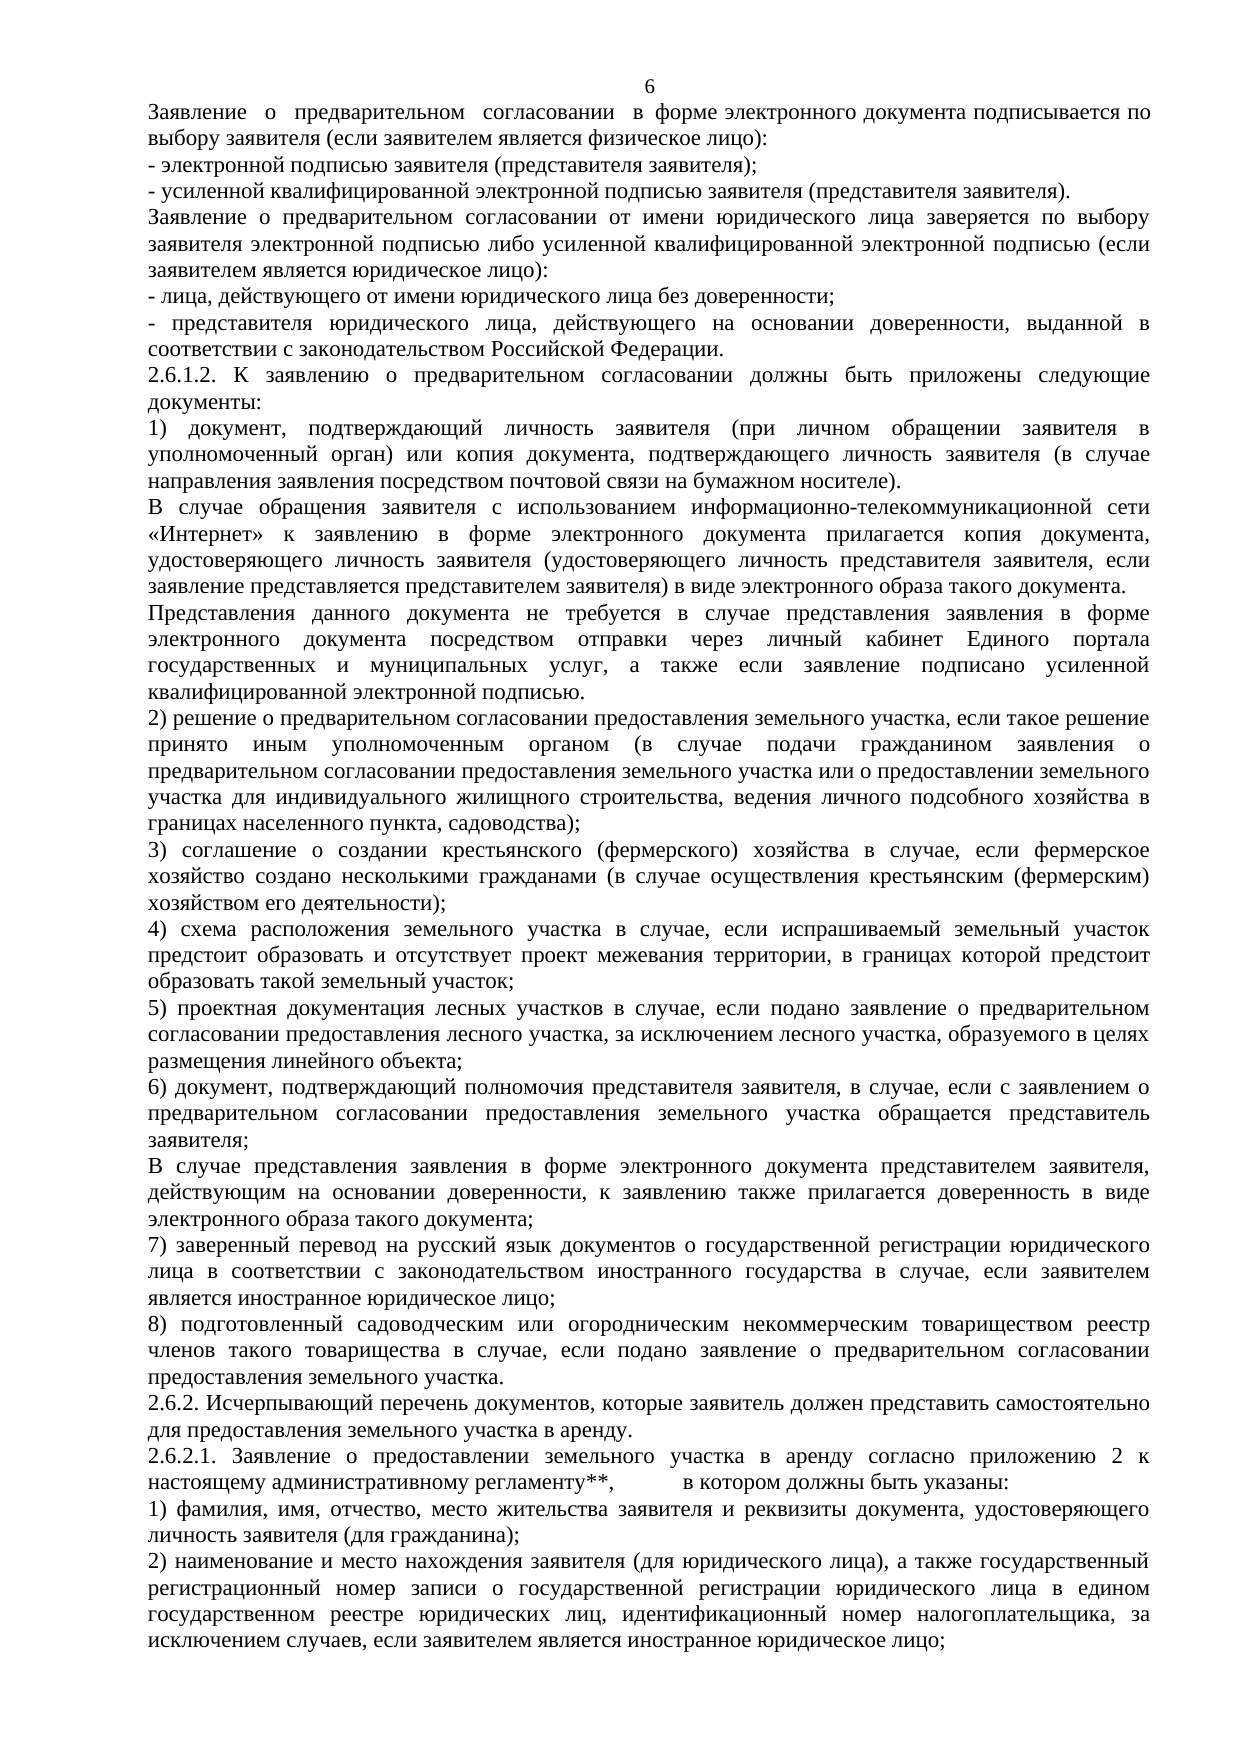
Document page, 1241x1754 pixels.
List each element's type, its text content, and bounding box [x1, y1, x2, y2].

text - лица, действующего от имени юридического лица без доверенности; [148, 282, 1152, 309]
text 2) решение о предварительном согласовании предоставления земельного участка, если такое решение принято иным уполномоченным органом (в случае подачи гражданином заявления о предварительном согласовании предоставления земельного участка или о предоставлении земельного участка для индивидуального жилищного строительства, ведения личного подсобного хозяйства в границах населенного пункта, садоводства); [148, 704, 1152, 836]
text 7) заверенный перевод на русский язык документов о государственной регистрации юридического лица в соответствии с законодательством иностранного государства в случае, если заявителем является иностранное юридическое лицо; [148, 1231, 1152, 1310]
text Заявление о предварительном согласовании от имени юридического лица заверяется по выбору заявителя электронной подписью либо усиленной квалифицированной электронной подписью (если заявителем является юридическое лицо): [148, 203, 1152, 282]
text - электронной подписью заявителя (представителя заявителя); [148, 151, 1152, 177]
text 5) проектная документация лесных участков в случае, если подано заявление о предварительном согласовании предоставления лесного участка, за исключением лесного участка, образуемого в целях размещения линейного объекта; [148, 994, 1152, 1073]
text 1) фамилия, имя, отчество, место жительства заявителя и реквизиты документа, удостоверяющего личность заявителя (для гражданина); [148, 1495, 1152, 1547]
text 1) документ, подтверждающий личность заявителя (при личном обращении заявителя в уполномоченный орган) или копия документа, подтверждающего личность заявителя (в случае направления заявления посредством почтовой связи на бумажном носителе). [148, 414, 1152, 493]
text 8) подготовленный садоводческим или огородническим некоммерческим товариществом реестр членов такого товарищества в случае, если подано заявление о предварительном согласовании предоставления земельного участка. [148, 1310, 1152, 1389]
text 2.6.2.1. Заявление о предоставлении земельного участка в аренду согласно приложению 2 к настоящему административному регламенту**, в котором должны быть указаны: [148, 1442, 1152, 1495]
text - представителя юридического лица, действующего на основании доверенности, выданной в соответствии с законодательством Российской Федерации. [148, 309, 1152, 361]
text 2) наименование и место нахождения заявителя (для юридического лица), а также государственный регистрационный номер записи о государственной регистрации юридического лица в едином государственном реестре юридических лиц, идентификационный номер налогоплательщика, за исключением случаев, если заявителем является иностранное юридическое лицо; [148, 1547, 1152, 1653]
text 2.6.2. Исчерпывающий перечень документов, которые заявитель должен представить самостоятельно для предоставления земельного участка в аренду. [148, 1389, 1152, 1442]
text 2.6.1.2. К заявлению о предварительном согласовании должны быть приложены следующие документы: [148, 361, 1152, 414]
text Заявление о предварительном согласовании в форме электронного документа подписывается по выбору заявителя (если заявителем является физическое лицо): [148, 98, 1152, 151]
text В случае обращения заявителя с использованием информационно-телекоммуникационной сети «Интернет» к заявлению в форме электронного документа прилагается копия документа, удостоверяющего личность заявителя (удостоверяющего личность представителя заявителя, если заявление представляется представителем заявителя) в виде электронного образа такого документа. [148, 493, 1152, 599]
text Представления данного документа не требуется в случае представления заявления в форме электронного документа посредством отправки через личный кабинет Единого портала государственных и муниципальных услуг, а также если заявление подписано усиленной квалифицированной электронной подписью. [148, 599, 1152, 704]
text 6) документ, подтверждающий полномочия представителя заявителя, в случае, если с заявлением о предварительном согласовании предоставления земельного участка обращается представитель заявителя; [148, 1073, 1152, 1152]
text В случае представления заявления в форме электронного документа представителем заявителя, действующим на основании доверенности, к заявлению также прилагается доверенность в виде электронного образа такого документа; [148, 1152, 1152, 1231]
text 4) схема расположения земельного участка в случае, если испрашиваемый земельный участок предстоит образовать и отсутствует проект межевания территории, в границах которой предстоит образовать такой земельный участок; [148, 915, 1152, 994]
text - усиленной квалифицированной электронной подписью заявителя (представителя заявителя). [148, 177, 1152, 203]
text 3) соглашение о создании крестьянского (фермерского) хозяйства в случае, если фермерское хозяйство создано несколькими гражданами (в случае осуществления крестьянским (фермерским) хозяйством его деятельности); [148, 836, 1152, 915]
